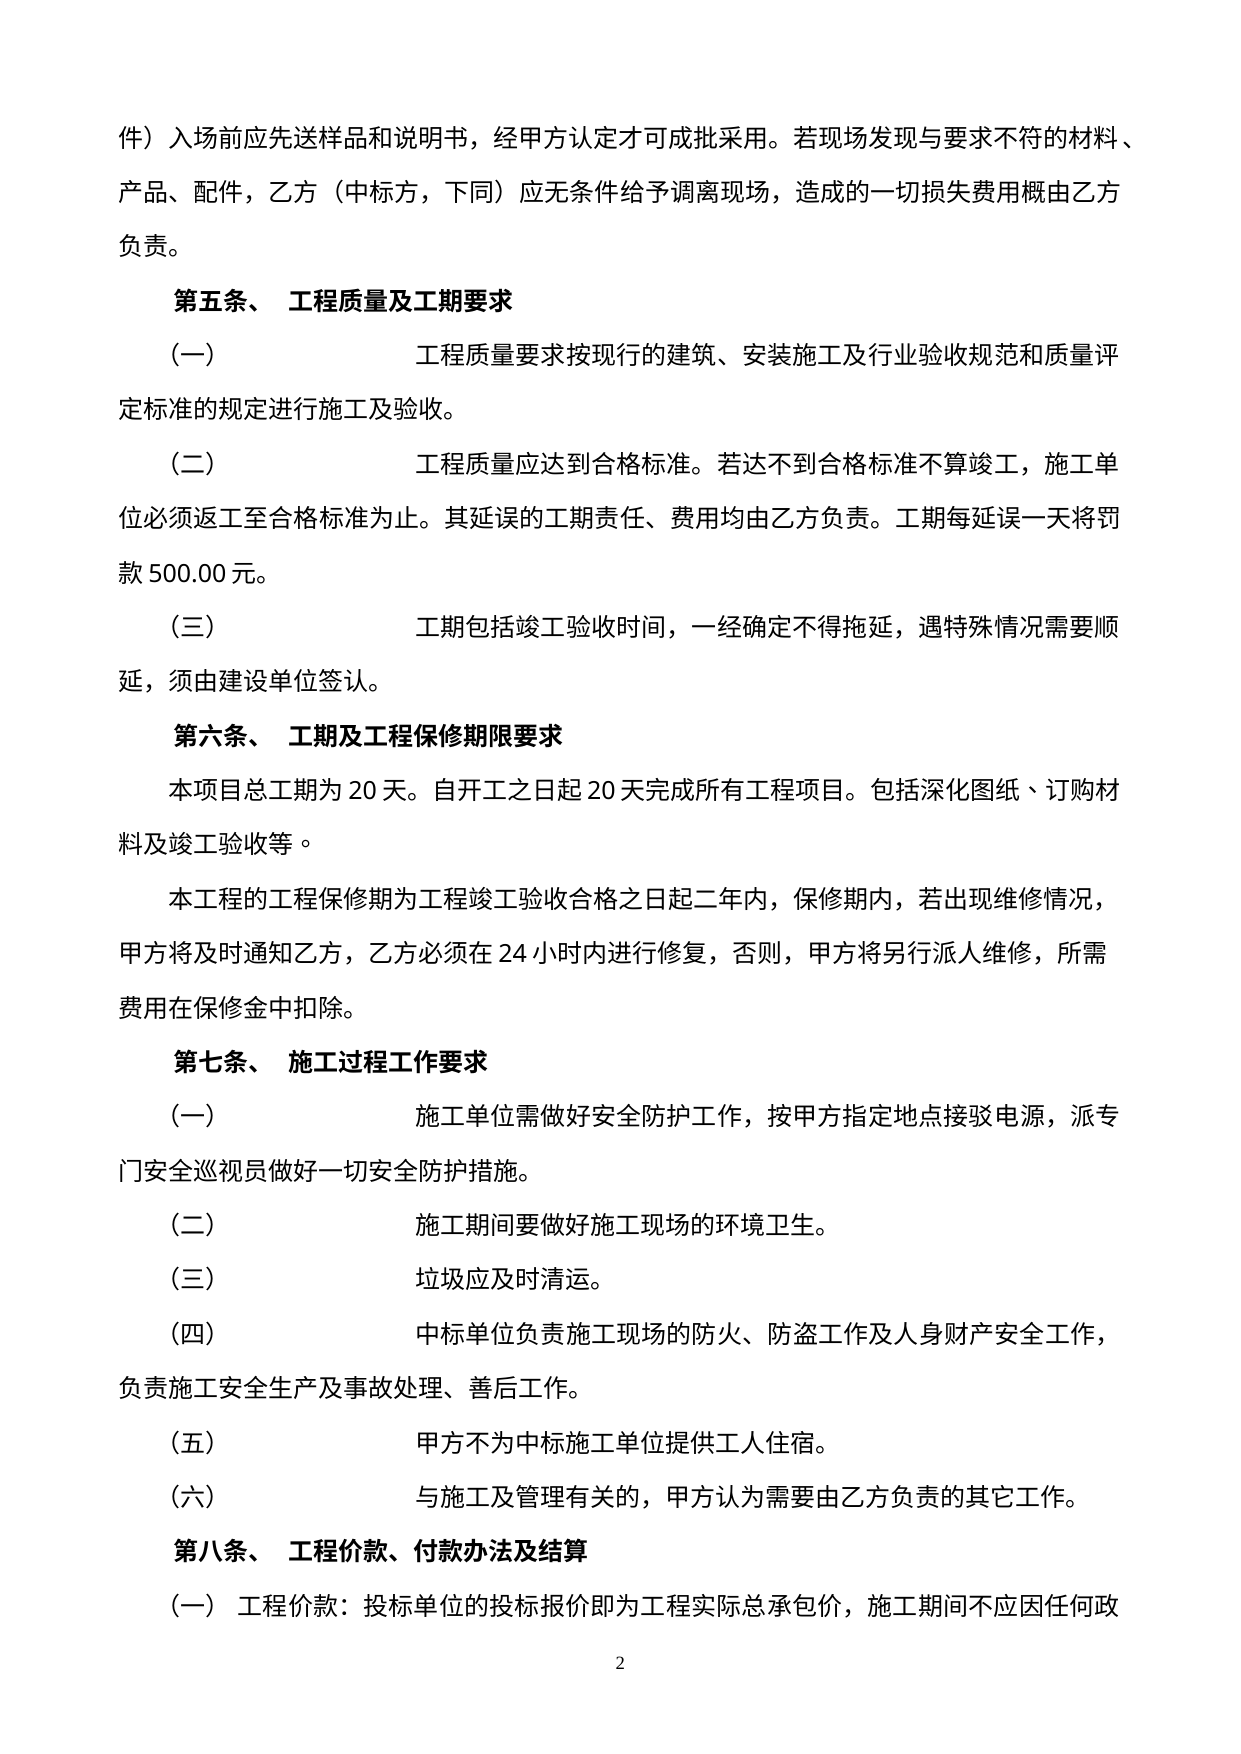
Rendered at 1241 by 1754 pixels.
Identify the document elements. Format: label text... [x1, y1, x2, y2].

list 甲方不为中标施工单位提供工人住宿。 [118, 1423, 1122, 1459]
list 垃圾应及时清运。 [118, 1260, 1122, 1296]
list 工程质量要求按现行的建筑、安装施工及行业验收规范和质量评定标准的规定进行施工及验收。 [118, 336, 1122, 426]
list 工程质量应达到合格标准。若达不到合格标准不算竣工，施工单位必须返工至合格标准为止。其延误的工期责任、费用均由乙方负责。工期每延误一天将罚款500.00元。 [118, 444, 1122, 589]
list 工期及工程保修期限要求 [173, 716, 1122, 752]
list 施工过程工作要求 [173, 1042, 1122, 1079]
list 与施工及管理有关的，甲方认为需要由乙方负责的其它工作。 [118, 1477, 1122, 1514]
list 施工期间要做好施工现场的环境卫生。 [118, 1206, 1122, 1242]
text 本工程的工程保修期为工程竣工验收合格之日起二年内，保修期内，若出现维修情况，甲方将及时通知乙方，乙方必须在24小时内进行修复，否则，甲方将另行派人维修，所需费用在保修金中扣除。 [118, 879, 1122, 1024]
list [118, 1586, 1122, 1622]
list 工程价款、付款办法及结算 [173, 1532, 1122, 1568]
text 本项目总工期为20天。自开工之日起20天完成所有工程项目。包括深化图纸、订购材料及竣工验收等。 [118, 771, 1122, 861]
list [118, 118, 1122, 263]
list 工期包括竣工验收时间，一经确定不得拖延，遇特殊情况需要顺延，须由建设单位签认。 [118, 607, 1122, 698]
list 中标单位负责施工现场的防火、防盗工作及人身财产安全工作，负责施工安全生产及事故处理、善后工作。 [118, 1314, 1122, 1405]
list 工程质量及工期要求 [173, 281, 1122, 317]
list 施工单位需做好安全防护工作，按甲方指定地点接驳电源，派专门安全巡视员做好一切安全防护措施。 [118, 1097, 1122, 1187]
